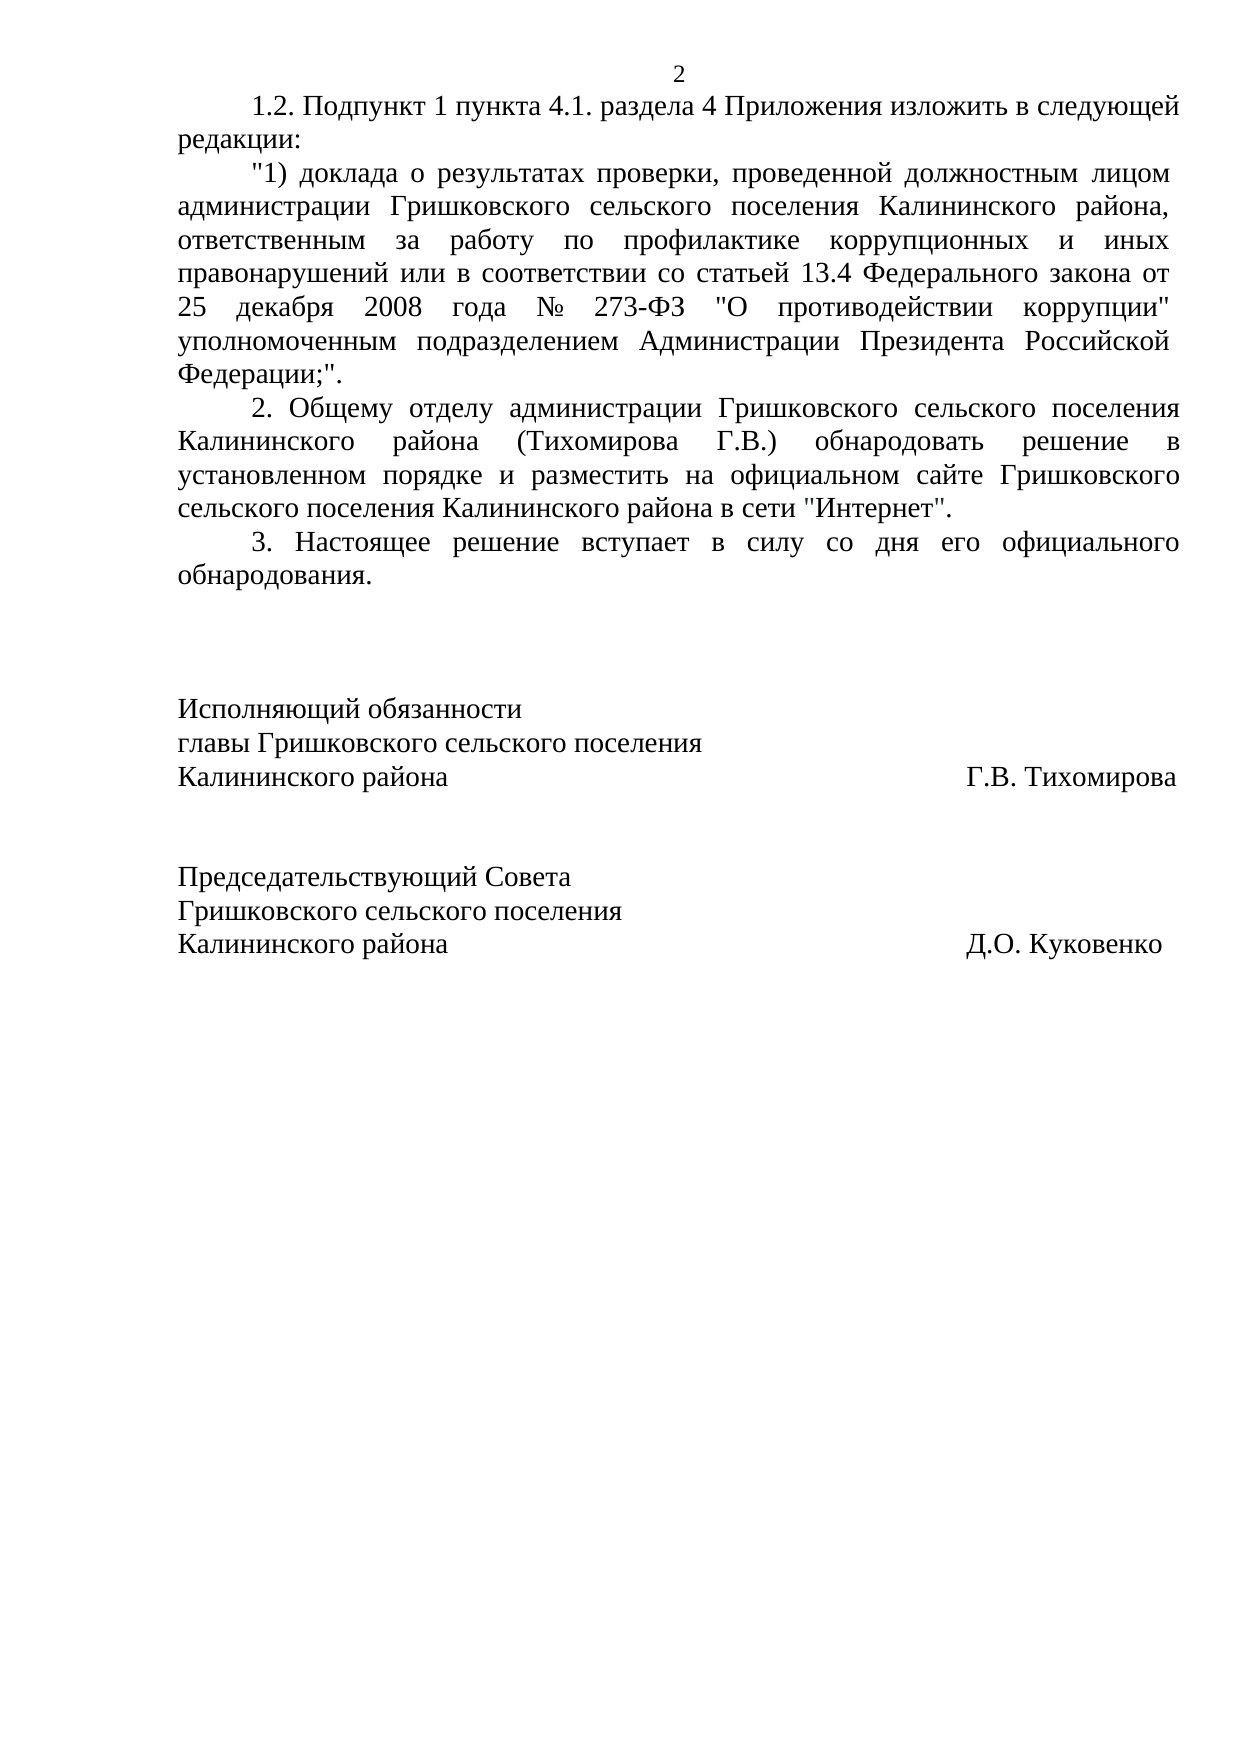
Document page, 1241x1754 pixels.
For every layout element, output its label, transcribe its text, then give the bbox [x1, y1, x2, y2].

list "1) доклада о результатах проверки, проведенной должностным лицом администрации Гришковского сельского поселения Калининского района, ответственным за работу по профилактике коррупционных и иных правонарушений или в соответствии со статьей 13.4 Федерального закона от 25 декабря 2008 года № 273-ФЗ "О противодействии коррупции" уполномоченным подразделением Администрации Президента Российской Федерации;". [177, 155, 1170, 390]
text Председательствующий Совета [177, 859, 1181, 893]
text Калининского района Д.О. Куковенко [177, 926, 1181, 960]
text главы Гришковского сельского поселения [177, 725, 1181, 759]
text 2. Общему отделу администрации Гришковского сельского поселения Калининского района (Тихомирова Г.В.) обнародовать решение в установленном порядке и разместить на официальном сайте Гришковского сельского поселения Калининского района в сети "Интернет". [177, 390, 1181, 524]
text 2 [177, 59, 1181, 88]
text Калининского района Г.В. Тихомирова [177, 759, 1181, 792]
text Исполняющий обязанности [177, 692, 1181, 725]
text 1.2. Подпункт 1 пункта 4.1. раздела 4 Приложения изложить в следующей редакции: [177, 88, 1181, 155]
text Гришковского сельского поселения [177, 893, 1181, 926]
text 3. Настоящее решение вступает в силу со дня его официального обнародования. [177, 524, 1181, 591]
